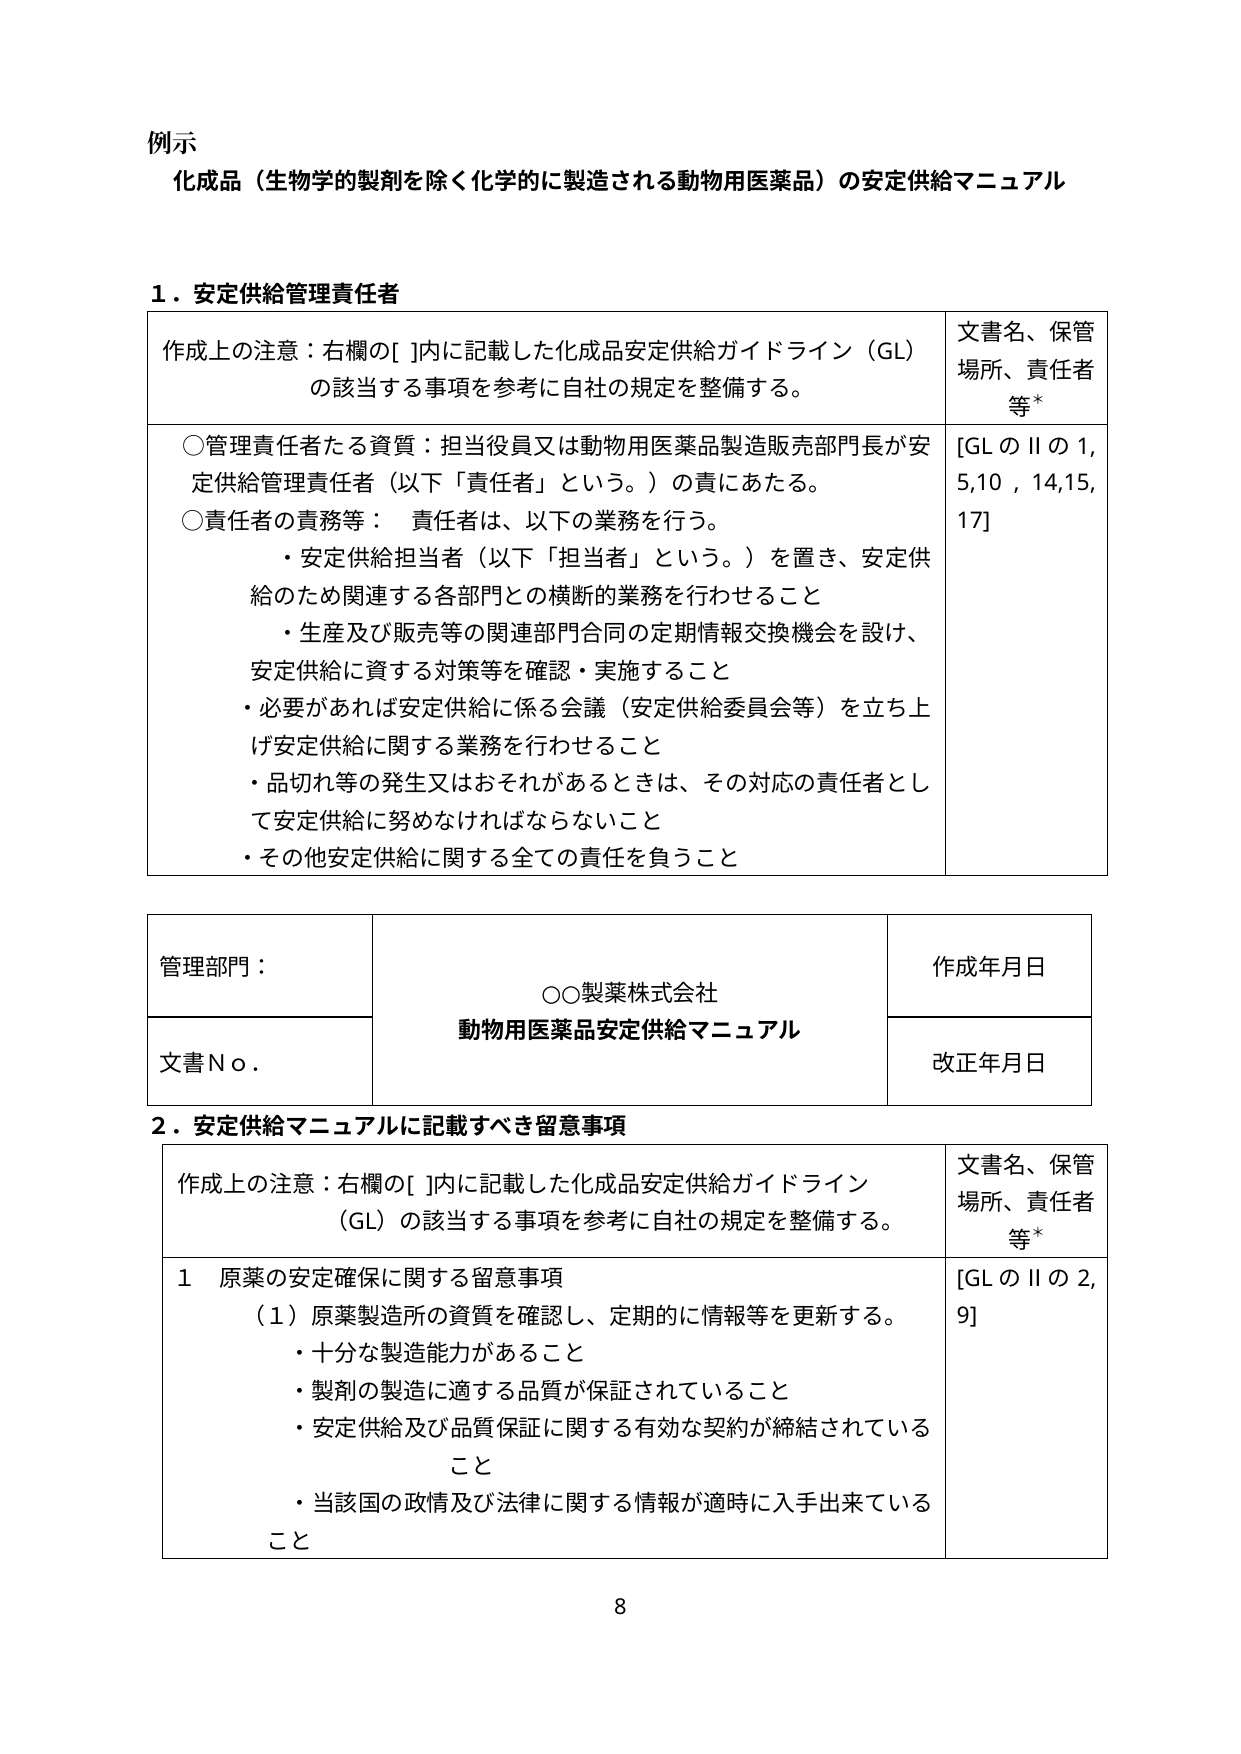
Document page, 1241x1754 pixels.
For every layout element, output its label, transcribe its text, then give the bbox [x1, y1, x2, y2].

table_cell 文書Ｎｏ． [148, 1018, 372, 1105]
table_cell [163, 1258, 945, 1558]
text １．安定供給管理責任者 [148, 273, 1092, 311]
table_cell [GLのⅡの1, 5,10 , 14,15, 17] [946, 425, 1107, 875]
table_header 文書名、保管場所、責任者等＊ [946, 1145, 1107, 1257]
table_header 文書名、保管場所、責任者等＊ [946, 312, 1107, 424]
table_header 管理部門： [148, 915, 372, 1016]
text 化成品（生物学的製剤を除く化学的に製造される動物用医薬品）の安定供給マニュアル [148, 161, 1092, 198]
text 例示 [148, 123, 1092, 161]
table_cell ○管理責任者たる資質：担当役員又は動物用医薬品製造販売部門長が安定供給管理責任者（以下「責任者」という。）の責にあたる。 ○責任者の責務等： 責任者は、以下の業務を行う。 ・安定供給担当者（以下「担当者」という。）を置き、安定供給のため関連する各部門との横断的業務を行わせること ・生産及び販売等の関連部門合同の定期情報交換機会を設け、安定供給に資する対策等を確認・実施すること ・必要があれば安定供給に係る会議（安定供給委員会等）を立ち上げ安定供給に関する業務を行わせること ・品切れ等の発生又はおそれがあるときは、その対応の責任者として安定供給に努めなければならないこと ・その他安定供給に関する全ての責任を負うこと [148, 425, 945, 875]
table_header 作成年月日 [888, 915, 1091, 1016]
table_cell [GLのⅡの2, 9] [946, 1258, 1107, 1558]
table_header 作成上の注意：右欄の[ ]内に記載した化成品安定供給ガイドライン（GL）の該当する事項を参考に自社の規定を整備する。 [148, 312, 945, 424]
table_header ○○製薬株式会社 動物用医薬品安定供給マニュアル [373, 915, 887, 1105]
table_header 作成上の注意：右欄の[ ]内に記載した化成品安定供給ガイドライン（GL）の該当する事項を参考に自社の規定を整備する。 [163, 1145, 945, 1257]
table_cell 改正年月日 [888, 1018, 1091, 1105]
text ２．安定供給マニュアルに記載すべき留意事項 [148, 1106, 1092, 1143]
